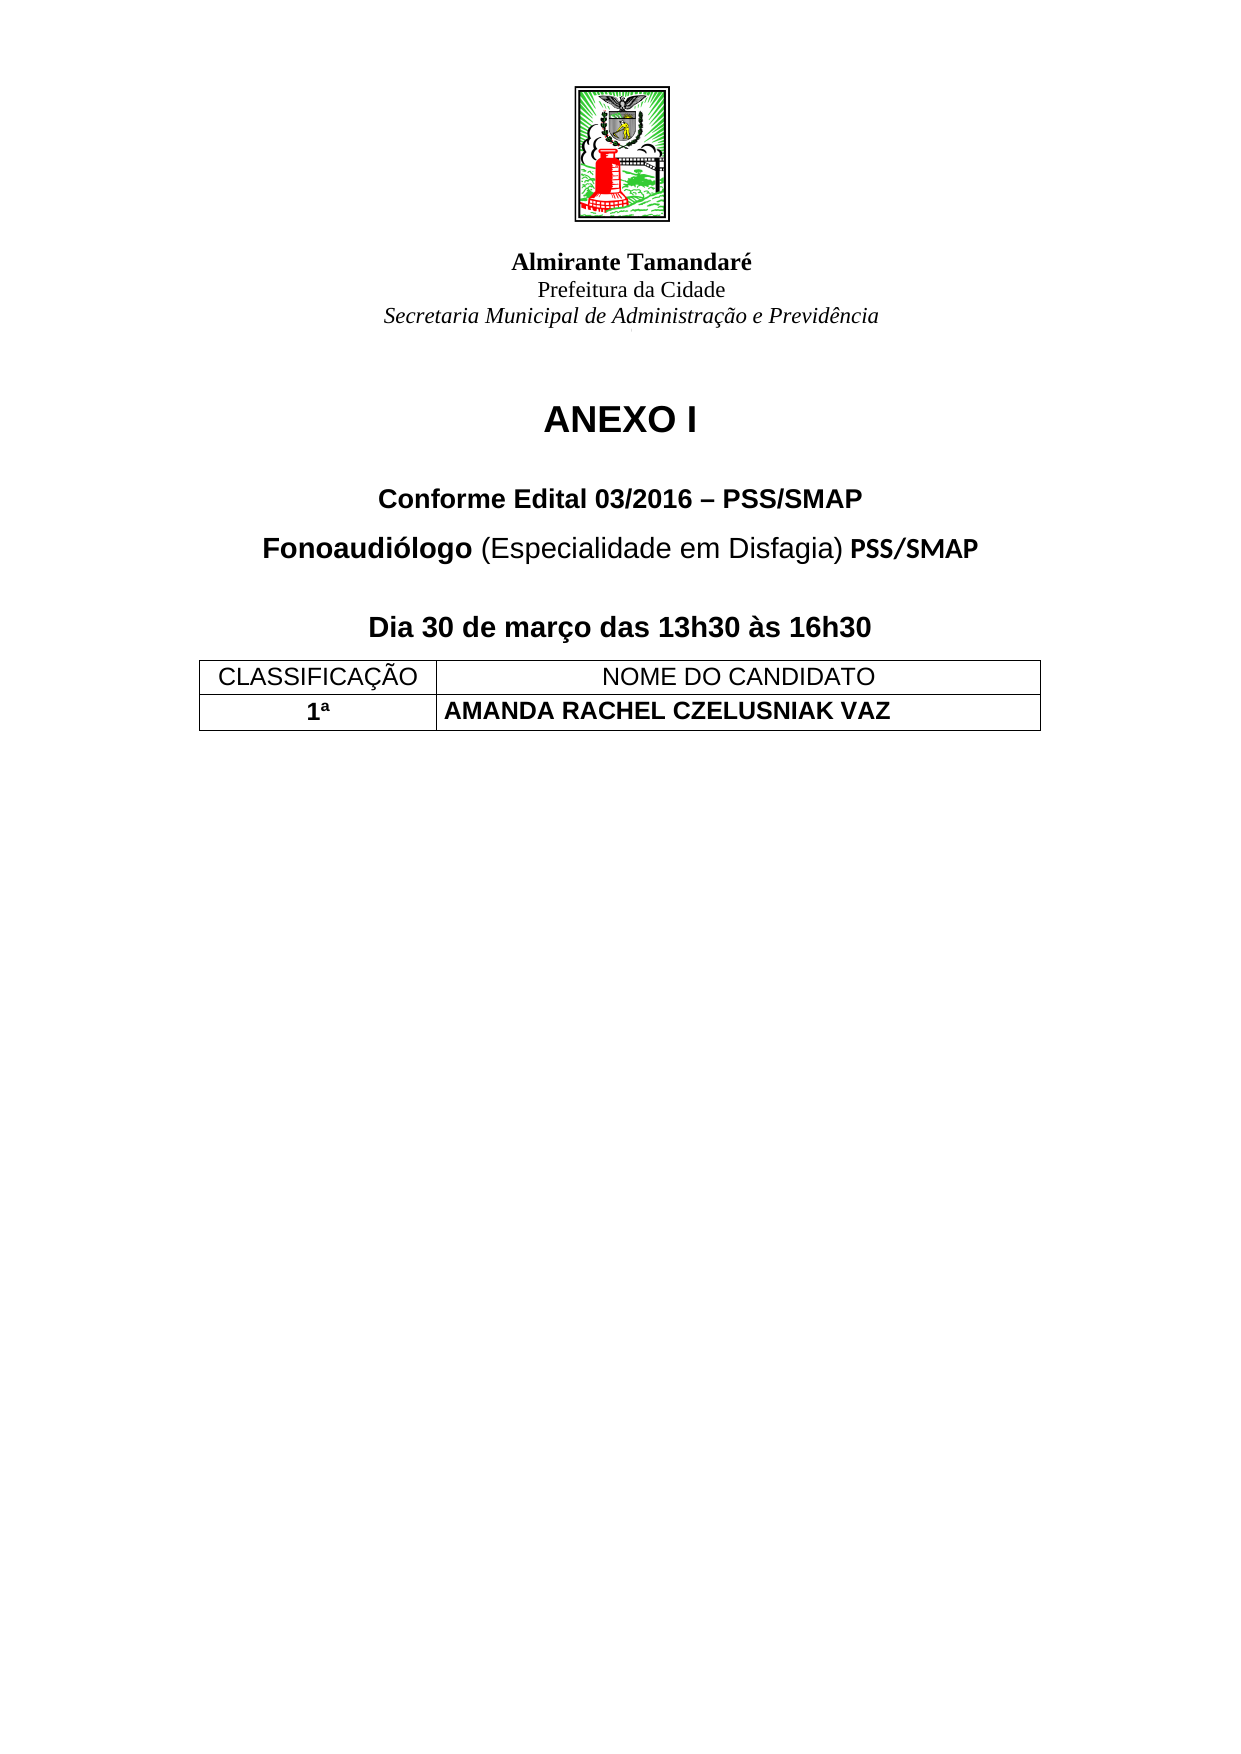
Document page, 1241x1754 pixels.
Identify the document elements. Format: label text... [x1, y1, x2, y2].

table_cell 1ª [200, 695, 436, 729]
text Dia 30 de março das 13h30 às 16h30 [177, 610, 1063, 643]
table_cell AMANDA RACHEL CZELUSNIAK VAZ [437, 695, 1040, 729]
table_header NOME DO CANDIDATO [437, 661, 1040, 694]
text Conforme Edital 03/2016 – PSS/SMAP [177, 483, 1063, 514]
text ANEXO I [177, 397, 1063, 440]
table_header CLASSIFICAÇÃO [200, 661, 436, 694]
picture [574, 86, 670, 222]
text Fonoaudiólogo (Especialidade em Disfagia) PSS/SMAP [177, 530, 1063, 566]
